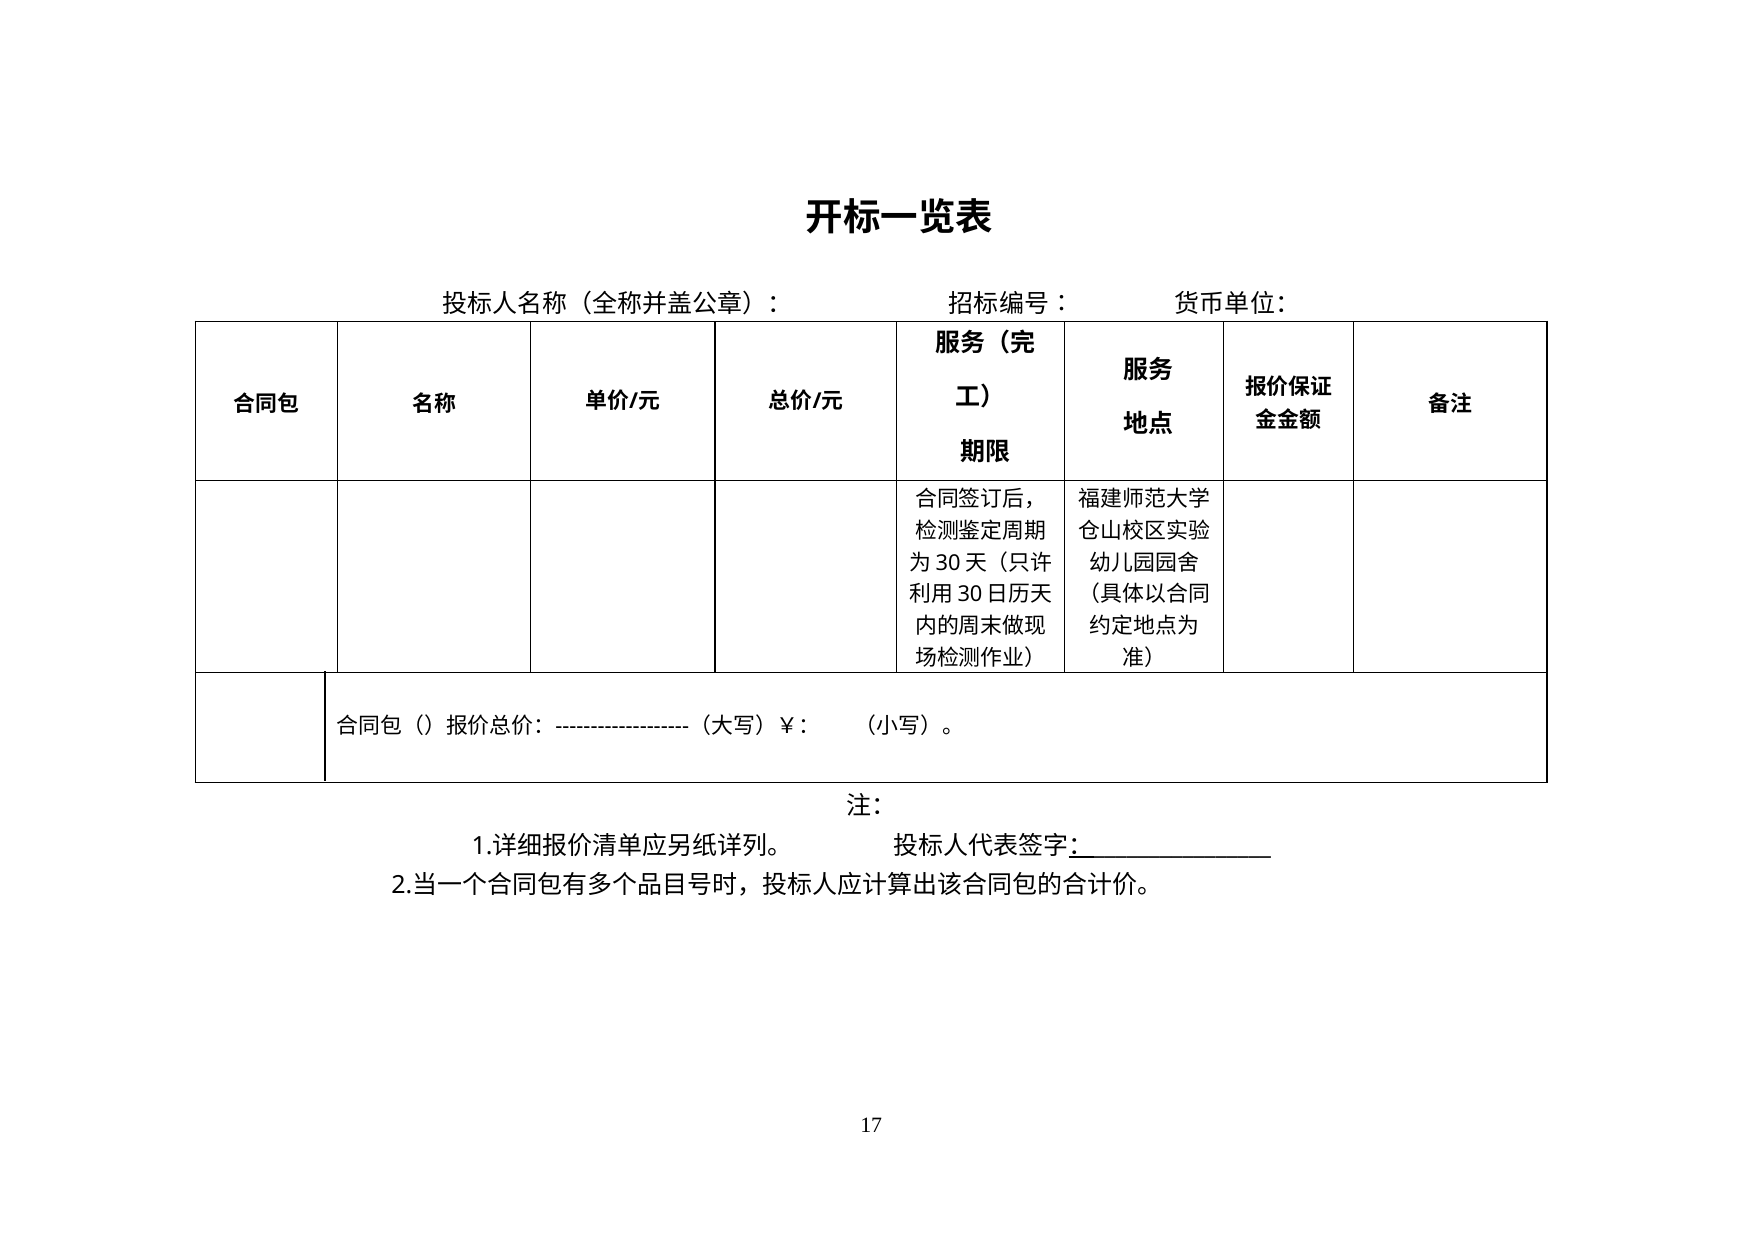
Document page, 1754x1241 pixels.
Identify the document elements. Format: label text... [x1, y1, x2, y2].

table_cell [531, 481, 714, 671]
text 1.详细报价清单应另纸详列。 投标人代表签字：________________ [118, 822, 1624, 862]
table_cell 合同包（）报价总价：-------------------（大写）￥： （小写）。 [326, 673, 1546, 781]
table_cell [196, 481, 337, 671]
table_cell [1224, 481, 1353, 671]
table_cell [716, 481, 896, 671]
text 开标一览表 [174, 187, 1624, 241]
table_header 服务（完工） 期限 [897, 322, 1064, 480]
text 注： [118, 783, 1624, 822]
table_header 名称 [338, 322, 530, 480]
text 2.当一个合同包有多个品目号时，投标人应计算出该合同包的合计价。 [118, 862, 1624, 902]
text 投标人名称（全称并盖公章）： 招标编号∶ 货币单位： [118, 281, 1624, 321]
table_cell 福建师范大学仓山校区实验幼儿园园舍（具体以合同约定地点为准） [1065, 481, 1223, 671]
table_cell [1354, 481, 1546, 671]
table_header 服务 地点 [1065, 322, 1223, 480]
table_header 备注 [1354, 322, 1546, 480]
table_cell [338, 481, 530, 671]
table_header 报价保证金金额 [1224, 322, 1353, 480]
table_cell [196, 673, 324, 781]
table_header 总价/元 [716, 322, 896, 480]
table_header 单价/元 [531, 322, 714, 480]
table_header 合同包 [196, 322, 337, 480]
table_cell 合同签订后，检测鉴定周期为30天（只许利用30日历天内的周末做现场检测作业） [897, 481, 1064, 671]
